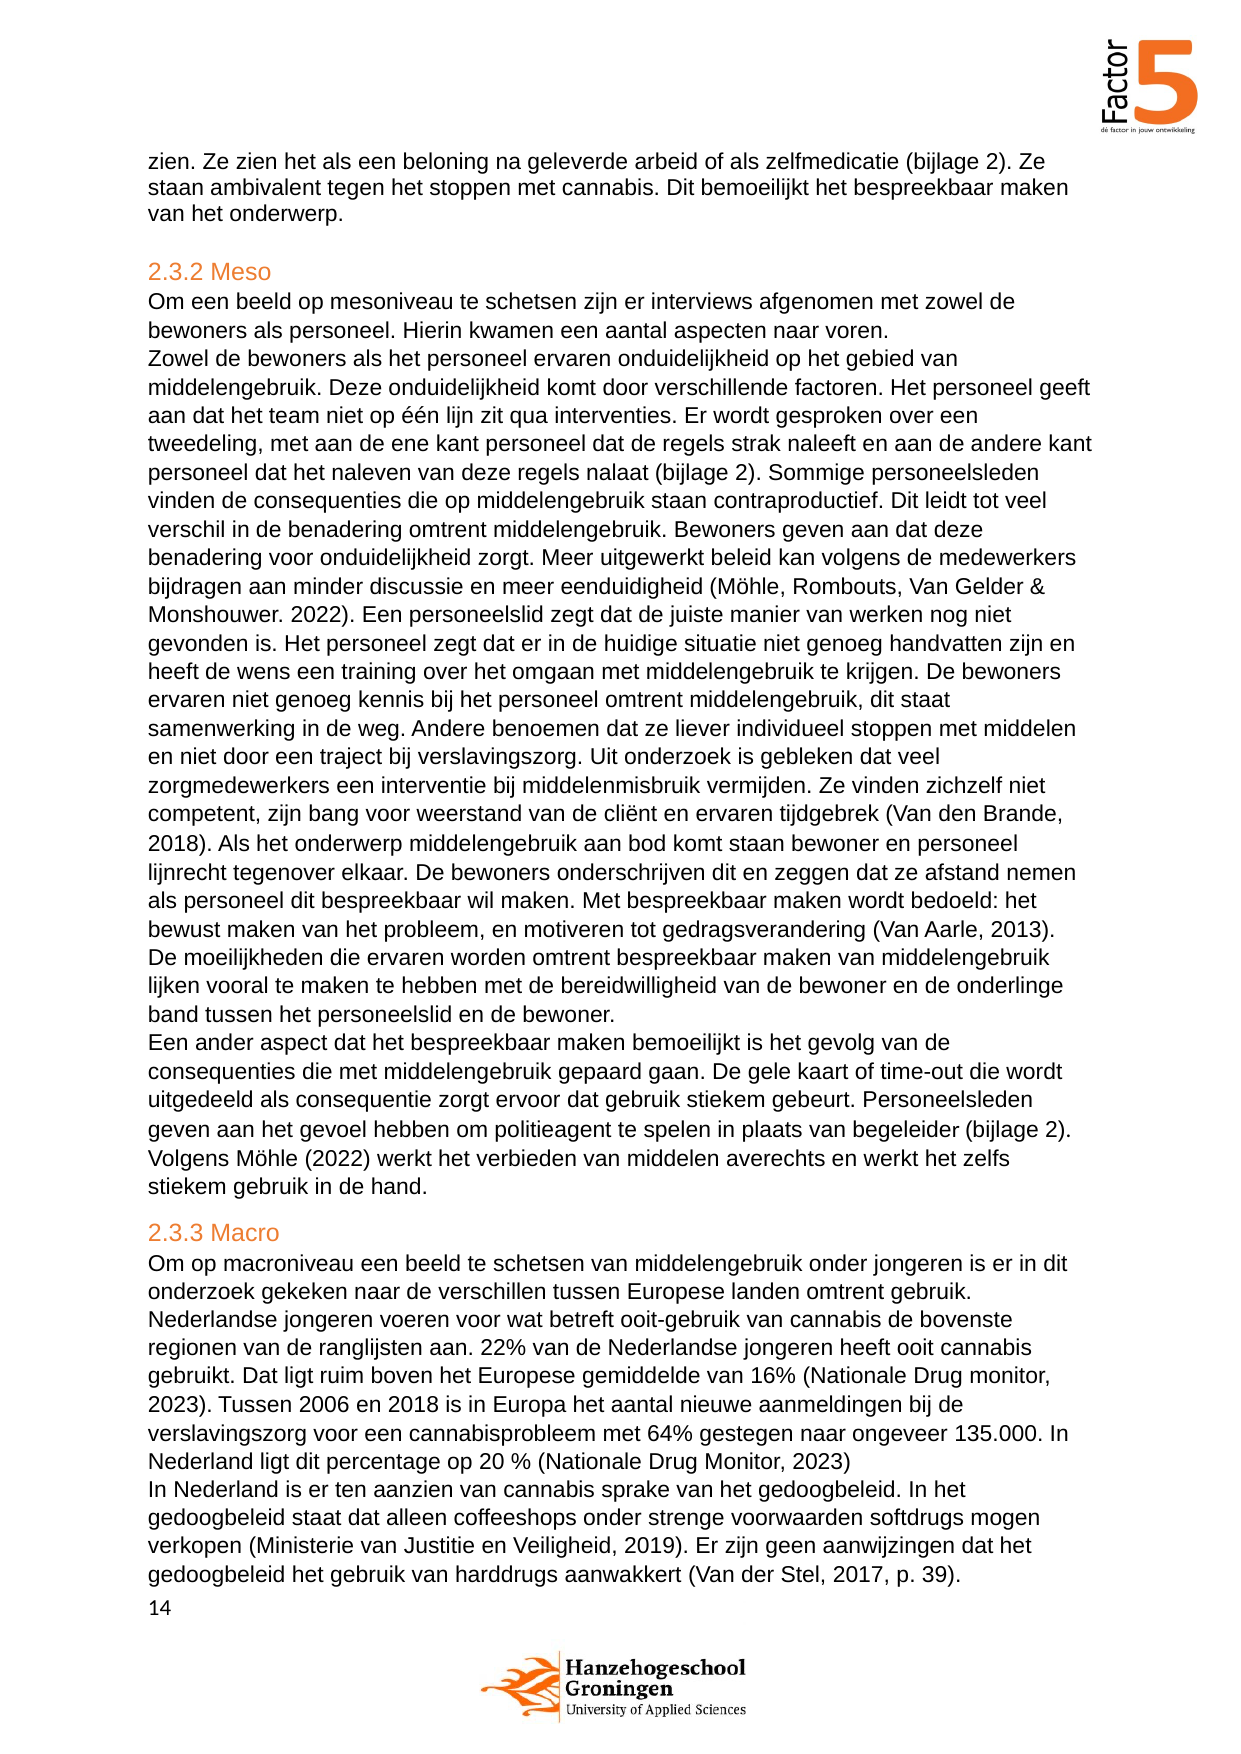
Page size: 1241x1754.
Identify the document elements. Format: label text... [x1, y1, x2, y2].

subtitle 2.3.2 Meso [148, 257, 1093, 286]
picture [1097, 35, 1198, 136]
text Om een beeld op mesoniveau te schetsen zijn er interviews afgenomen met zowel de bewoners als personeel. Hierin kwamen een aantal aspecten naar voren. Zowel de bewoners als het personeel ervaren onduidelijkheid op het gebied van middelengebruik. Deze onduidelijkheid komt door verschillende factoren. Het personeel geeft aan dat het team niet op één lijn zit qua interventies. Er wordt gesproken over een tweedeling, met aan de ene kant personeel dat de regels strak naleeft en aan de andere kant personeel dat het naleven van deze regels nalaat (bijlage 2). Sommige personeelsleden vinden de consequenties die op middelengebruik staan contraproductief. Dit leidt tot veel verschil in de benadering omtrent middelengebruik. Bewoners geven aan dat deze benadering voor onduidelijkheid zorgt. Meer uitgewerkt beleid kan volgens de medewerkers bijdragen aan minder discussie en meer eenduidigheid (Möhle, Rombouts, Van Gelder & Monshouwer. 2022). Een personeelslid zegt dat de juiste manier van werken nog niet gevonden is. Het personeel zegt dat er in de huidige situatie niet genoeg handvatten zijn en heeft de wens een training over het omgaan met middelengebruik te krijgen. De bewoners ervaren niet genoeg kennis bij het personeel omtrent middelengebruik, dit staat samenwerking in de weg. Andere benoemen dat ze liever individueel stoppen met middelen en niet door een traject bij verslavingszorg. Uit onderzoek is gebleken dat veel zorgmedewerkers een interventie bij middelenmisbruik vermijden. Ze vinden zichzelf niet competent, zijn bang voor weerstand van de cliënt en ervaren tijdgebrek (Van den Brande, 2018). Als het onderwerp middelengebruik aan bod komt staan bewoner en personeel lijnrecht tegenover elkaar. De bewoners onderschrijven dit en zeggen dat ze afstand nemen als personeel dit bespreekbaar wil maken. Met bespreekbaar maken wordt bedoeld: het bewust maken van het probleem, en motiveren tot gedragsverandering (Van Aarle, 2013). De moeilijkheden die ervaren worden omtrent bespreekbaar maken van middelengebruik lijken vooral te maken te hebben met de bereidwilligheid van de bewoner en de onderlinge band tussen het personeelslid en de bewoner. Een ander aspect dat het bespreekbaar maken bemoeilijkt is het gevolg van de consequenties die met middelengebruik gepaard gaan. De gele kaart of time-out die wordt uitgedeeld als consequentie zorgt ervoor dat gebruik stiekem gebeurt. Personeelsleden geven aan het gevoel hebben om politieagent te spelen in plaats van begeleider (bijlage 2). Volgens Möhle (2022) werkt het verbieden van middelen averechts en werkt het zelfs stiekem gebruik in de hand. [148, 288, 1093, 1200]
subtitle 2.3.3 Macro [148, 1218, 1093, 1247]
picture [479, 1587, 746, 1754]
